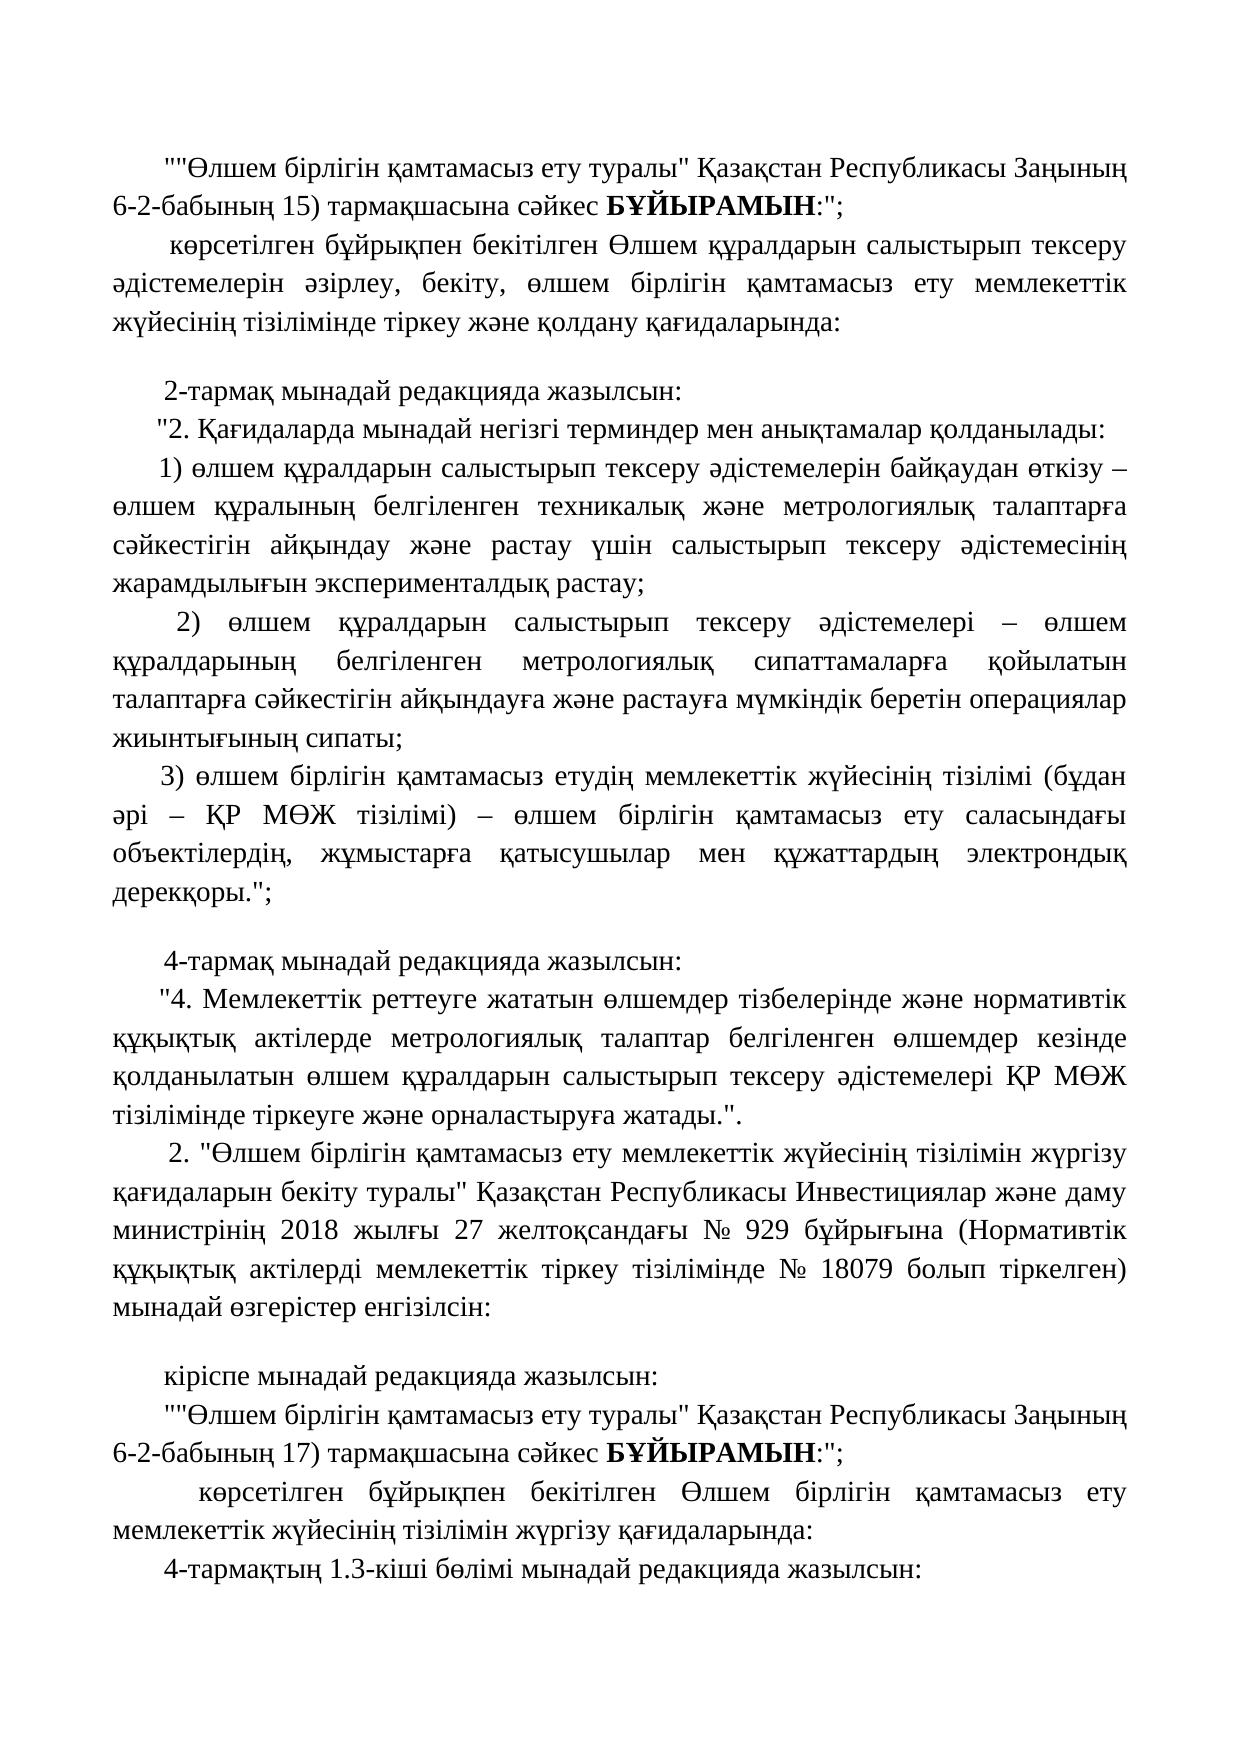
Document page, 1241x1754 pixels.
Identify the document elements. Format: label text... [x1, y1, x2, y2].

text 2. "Өлшем бірлігін қамтамасыз ету мемлекеттік жүйесінің тізілімін жүргізу қағидаларын бекіту туралы" Қазақстан Республикасы Инвестициялар және даму министрінің 2018 жылғы 27 желтоқсандағы № 929 бұйрығына (Нормативтік құқықтық актілерді мемлекеттік тіркеу тізілімінде № 18079 болып тіркелген) мынадай өзгерістер енгізілсін: [112, 1135, 1128, 1323]
text 4-тармақтың 1.3-кіші бөлімі мынадай редакцияда жазылсын: [112, 1551, 1128, 1584]
text 2) өлшем құралдарын салыстырып тексеру әдістемелері – өлшем құралдарының белгіленген метрологиялық сипаттамаларға қойылатын талаптарға сәйкестігін айқындауға және растауға мүмкіндік беретін операциялар жиынтығының сипаты; [112, 604, 1128, 753]
text көрсетілген бұйрықпен бекітілген Өлшем бірлігін қамтамасыз ету мемлекеттік жүйесінің тізілімін жүргізу қағидаларында: [112, 1474, 1128, 1546]
text көрсетілген бұйрықпен бекітілген Өлшем құралдарын салыстырып тексеру әдістемелерін әзірлеу, бекіту, өлшем бірлігін қамтамасыз ету мемлекеттік жүйесінің тізілімінде тіркеу және қолдану қағидаларында: [112, 227, 1128, 338]
text 4-тармақ мынадай редакцияда жазылсын: [112, 943, 1128, 976]
text ""Өлшем бірлігін қамтамасыз ету туралы" Қазақстан Республикасы Заңының 6-2-бабының 17) тармақшасына сәйкес БҰЙЫРАМЫН:"; [112, 1397, 1128, 1469]
text 2-тармақ мынадай редакцияда жазылсын: [112, 373, 1128, 406]
text ""Өлшем бірлігін қамтамасыз ету туралы" Қазақстан Республикасы Заңының 6-2-бабының 15) тармақшасына сәйкес БҰЙЫРАМЫН:"; [112, 150, 1128, 222]
text кіріспе мынадай редакцияда жазылсын: [112, 1358, 1128, 1392]
text "4. Мемлекеттік реттеуге жататын өлшемдер тізбелерінде және нормативтік құқықтық актілерде метрологиялық талаптар белгіленген өлшемдер кезінде қолданылатын өлшем құралдарын салыстырып тексеру әдістемелері ҚР МӨЖ тізілімінде тіркеуге және орналастыруға жатады.". [112, 981, 1128, 1130]
text 1) өлшем құралдарын салыстырып тексеру әдістемелерін байқаудан өткізу – өлшем құралының белгіленген техникалық және метрологиялық талаптарға сәйкестігін айқындау және растау үшін салыстырып тексеру әдістемесінің жарамдылығын эксперименталдық растау; [112, 450, 1128, 599]
text "2. Қағидаларда мынадай негізгі терминдер мен анықтамалар қолданылады: [112, 411, 1128, 445]
text 3) өлшем бiрлiгiн қамтамасыз етудiң мемлекеттiк жүйесiнiң тiзiлiмi (бұдан әрі – ҚР МӨЖ тізілімі) – өлшем бiрлiгiн қамтамасыз ету саласындағы объектiлердiң, жұмыстарға қатысушылар мен құжаттардың электрондық дерекқоры."; [112, 758, 1128, 907]
